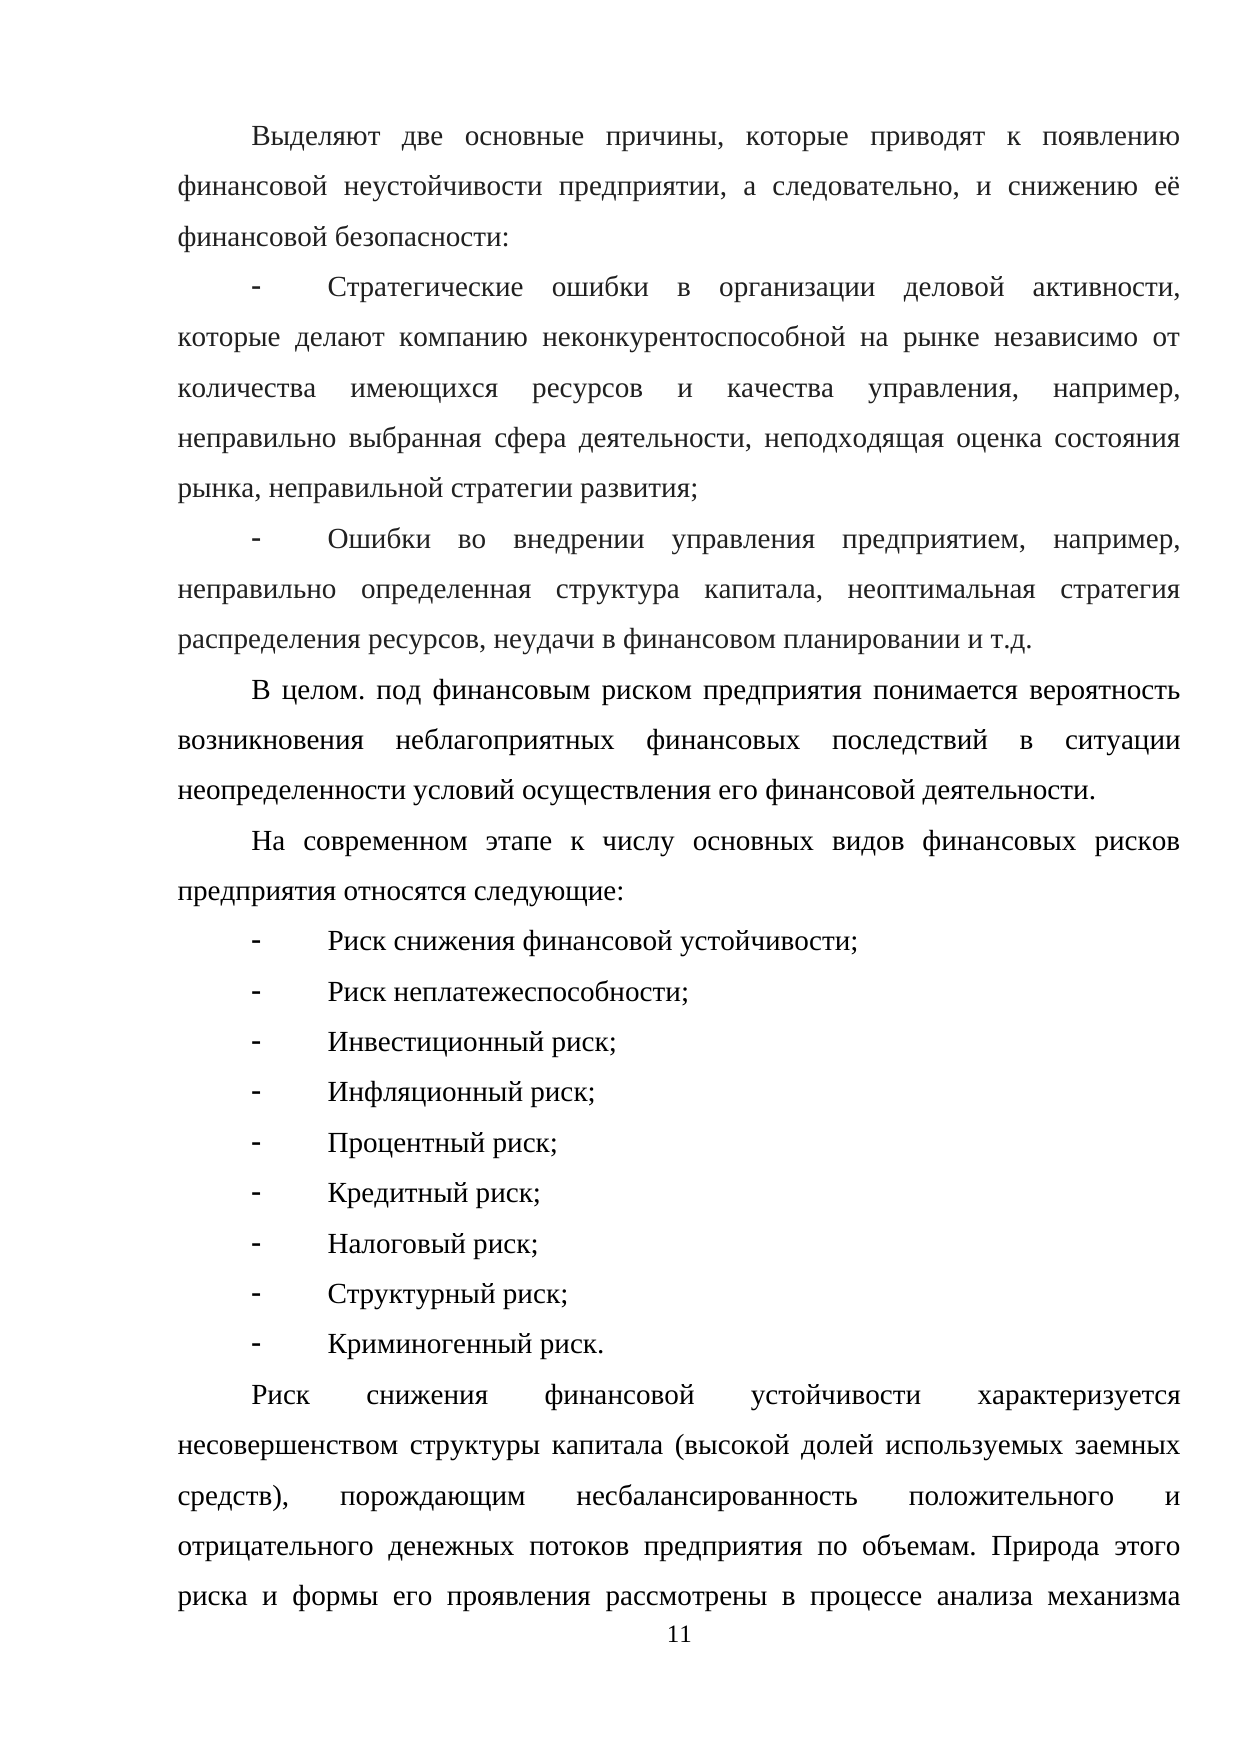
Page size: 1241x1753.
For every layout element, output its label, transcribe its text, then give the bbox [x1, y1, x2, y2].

text На современном этапе к числу основных видов финансовых рисков предприятия относятся следующие: [177, 823, 1181, 907]
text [177, 1377, 1181, 1612]
text Выделяют две основные причины, которые приводят к появлению финансовой неустойчивости предприятии, а следовательно, и снижению её финансовой безопасности: [177, 118, 1181, 252]
list Структурный риск; [177, 1276, 1181, 1310]
list Стратегические ошибки в организации деловой активности, которые делают компанию неконкурентоспособной на рынке независимо от количества имеющихся ресурсов и качества управления, например, неправильно выбранная сфера деятельности, неподходящая оценка состояния рынка, неправильной стратегии развития; [177, 269, 1181, 504]
list Инфляционный риск; [177, 1074, 1181, 1108]
list Процентный риск; [177, 1125, 1181, 1159]
list Ошибки во внедрении управления предприятием, например, неправильно определенная структура капитала, неоптимальная стратегия распределения ресурсов, неудачи в финансовом планировании и т.д. [177, 521, 1181, 655]
list Риск снижения финансовой устойчивости; [177, 923, 1181, 957]
list Инвестиционный риск; [177, 1024, 1181, 1058]
list Налоговый риск; [177, 1226, 1181, 1259]
text В целом. под финансовым риском предприятия понимается вероятность возникновения неблагоприятных финансовых последствий в ситуации неопределенности условий осуществления его финансовой деятельности. [177, 672, 1181, 806]
list Криминогенный риск. [177, 1327, 1181, 1360]
list Риск неплатежеспособности; [177, 974, 1181, 1007]
list Кредитный риск; [177, 1175, 1181, 1209]
